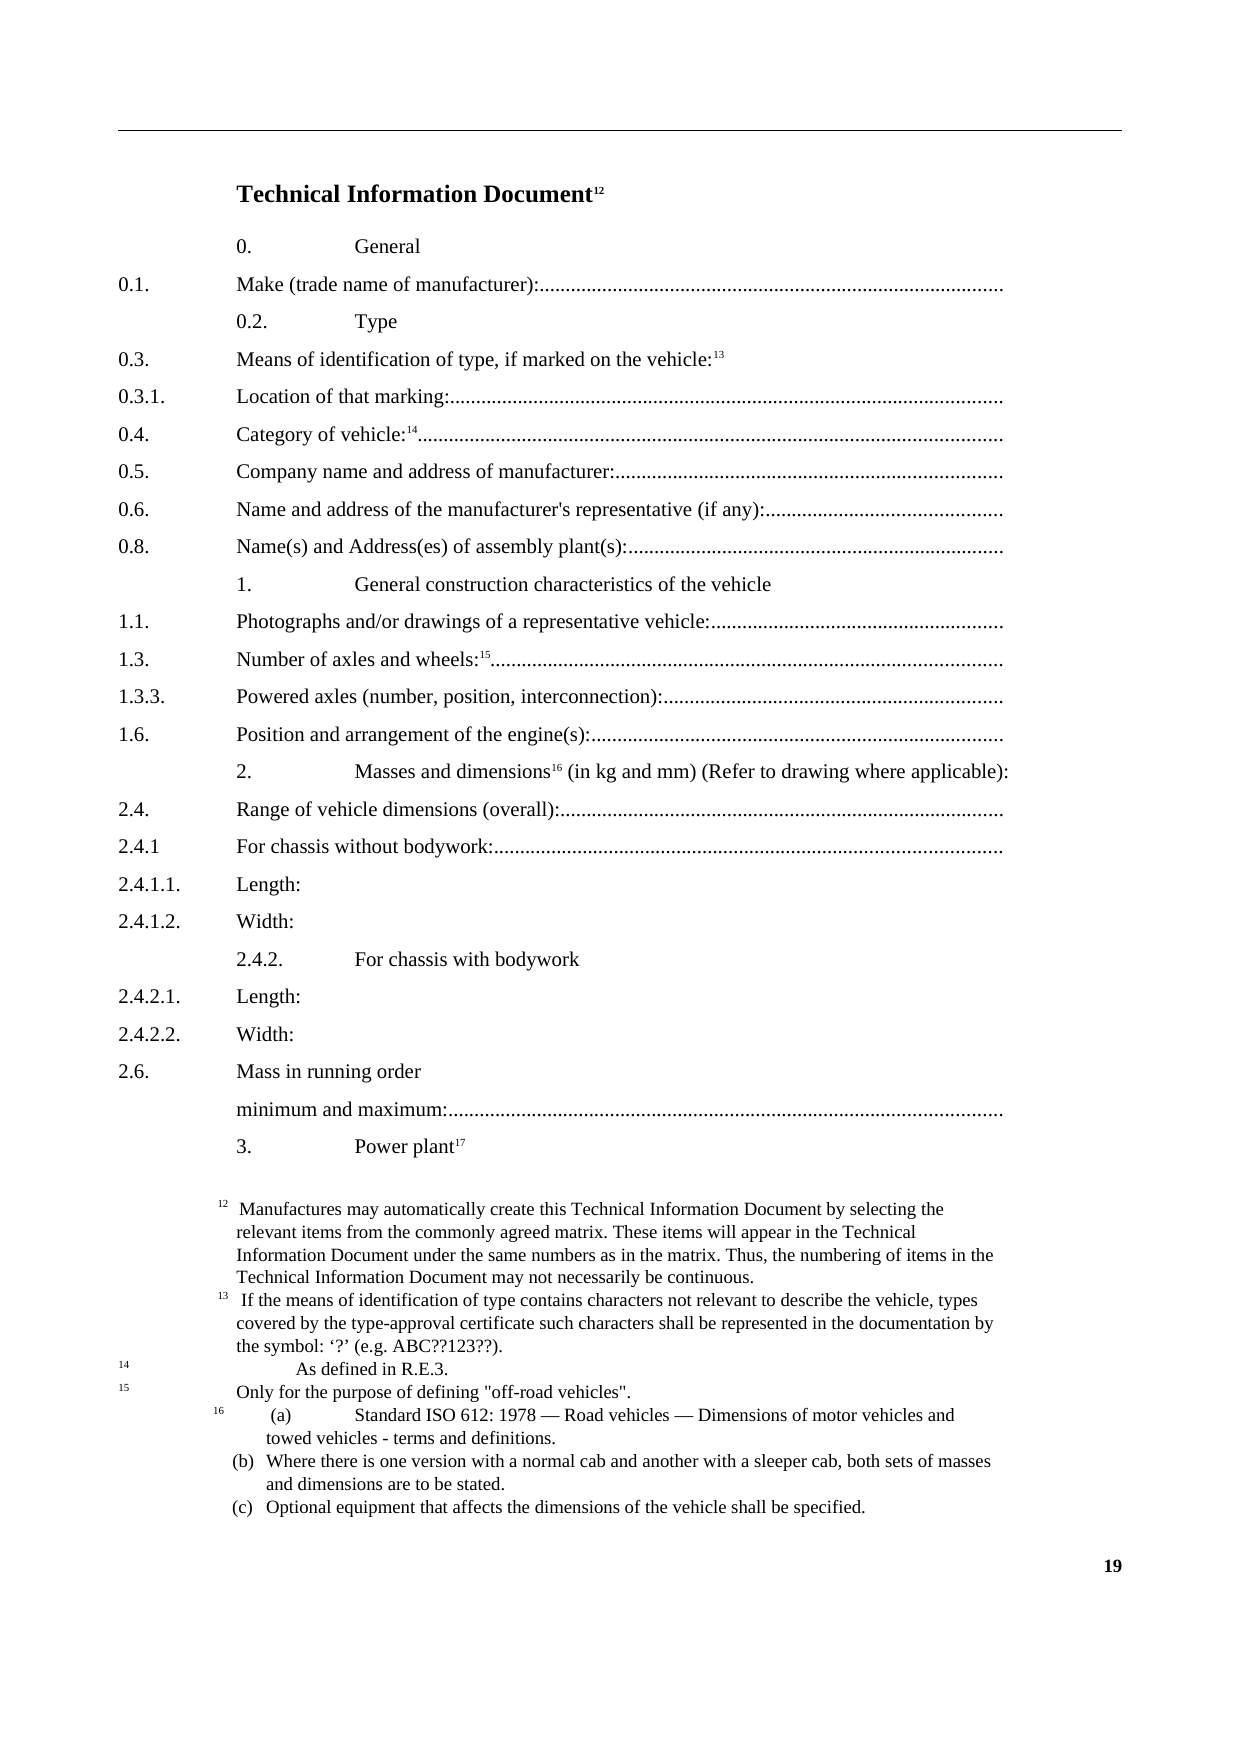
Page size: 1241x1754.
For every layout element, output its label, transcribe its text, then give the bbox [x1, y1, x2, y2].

text 1.3. Number of axles and wheels: [118, 646, 1093, 671]
text 0.8. Name(s) and Address(es) of assembly plant(s): [118, 533, 1093, 558]
text 0.3.1. Location of that marking: [118, 383, 1093, 408]
text 2.4. Range of vehicle dimensions (overall): [118, 796, 1093, 821]
text 1. General construction characteristics of the vehicle [236, 571, 1093, 596]
text 0. General [236, 233, 1093, 258]
text 0.6. Name and address of the manufacturer's representative (if any): [118, 496, 1093, 521]
text 1.6. Position and arrangement of the engine(s): [118, 721, 1093, 746]
text 2.4.2. For chassis with bodywork [236, 946, 1093, 971]
text 2.4.1.2. Width: [118, 908, 1093, 933]
text 2. Masses and dimensions (in kg and mm) (Refer to drawing where applicable): [236, 758, 1093, 783]
text 0.2. Type [236, 308, 1093, 333]
text 3. Power plant [236, 1133, 1093, 1158]
text minimum and maximum: [118, 1096, 1093, 1121]
text 2.4.1.1. Length: [118, 871, 1093, 896]
text 2.4.2.1. Length: [118, 983, 1093, 1008]
text 1.1. Photographs and/or drawings of a representative vehicle: [118, 608, 1093, 633]
text 2.4.2.2. Width: [118, 1021, 1093, 1046]
text 0.5. Company name and address of manufacturer: [118, 458, 1093, 483]
text 0.4. Category of vehicle: [118, 421, 1093, 446]
text 0.1. Make (trade name of manufacturer): [118, 271, 1093, 296]
text 2.6. Mass in running order [118, 1058, 1093, 1083]
text 1.3.3. Powered axles (number, position, interconnection): [118, 683, 1093, 708]
text Technical Information Document [118, 177, 1093, 208]
text 0.3. Means of identification of type, if marked on the vehicle: [118, 346, 1093, 371]
text 2.4.1 For chassis without bodywork: [118, 833, 1093, 858]
